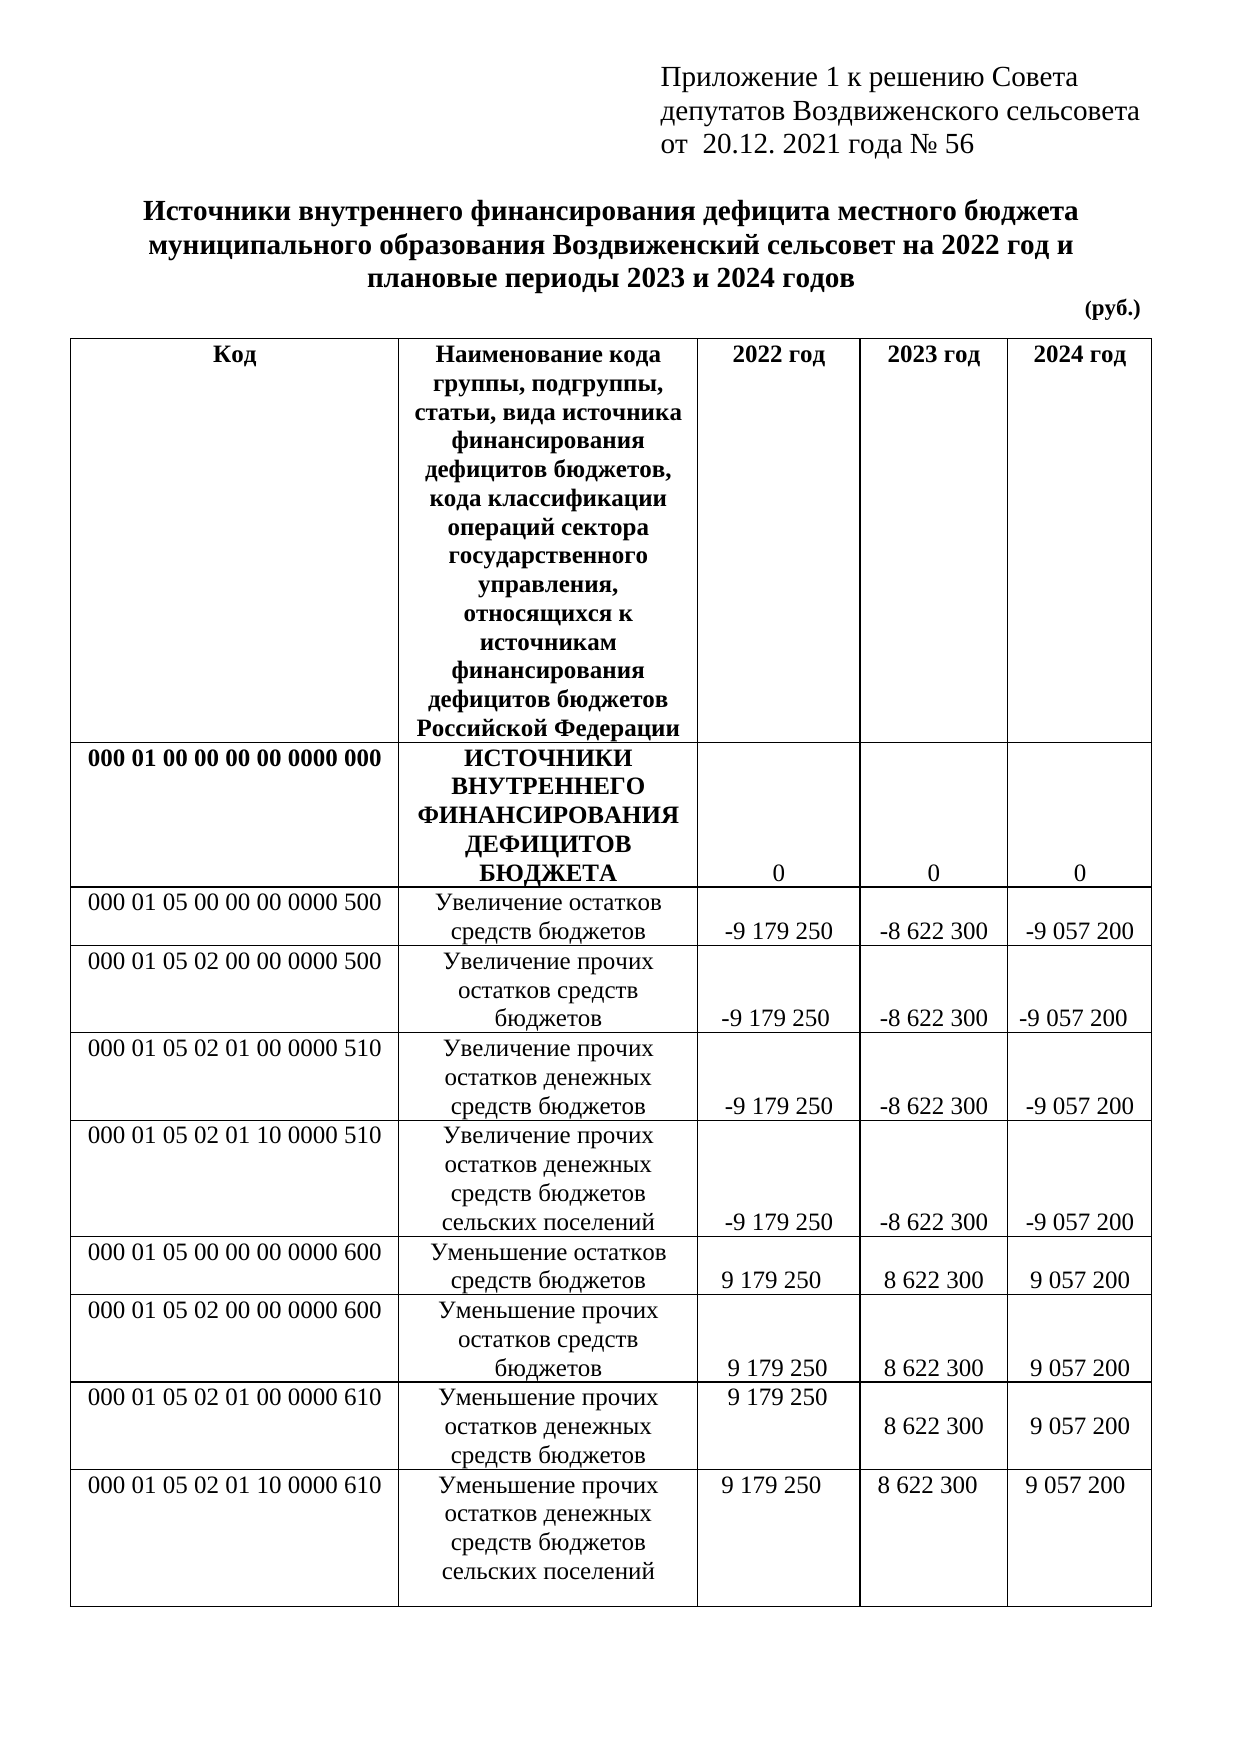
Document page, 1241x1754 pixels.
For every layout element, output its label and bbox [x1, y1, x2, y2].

table_header [59, 59, 1196, 1674]
